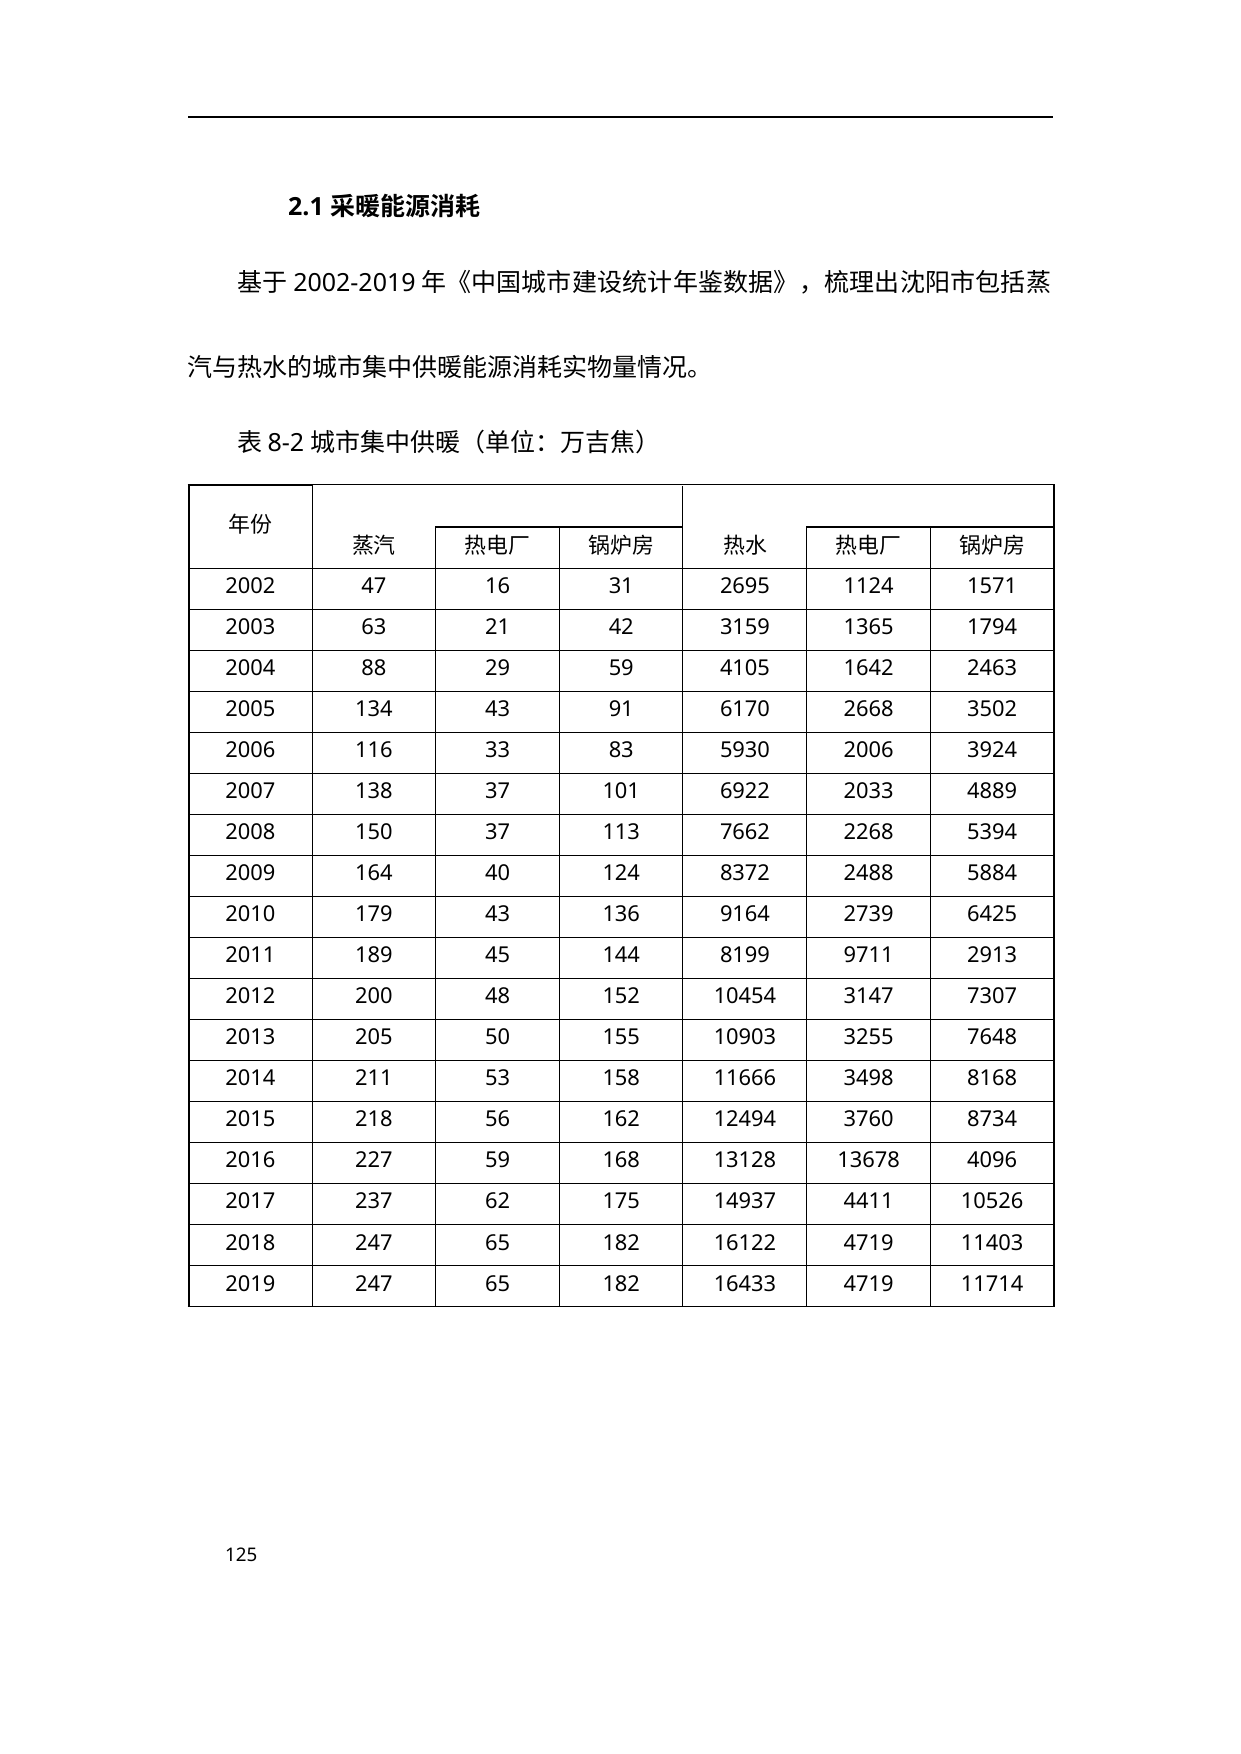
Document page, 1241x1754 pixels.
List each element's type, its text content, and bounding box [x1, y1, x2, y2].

table_cell 48 [436, 979, 559, 1019]
table_cell 65 [436, 1266, 559, 1306]
table_cell 7307 [931, 979, 1053, 1019]
table_cell 144 [560, 938, 682, 978]
table_cell 5930 [683, 733, 806, 773]
table_cell 37 [436, 774, 559, 814]
table_header [807, 485, 930, 526]
table_cell 6425 [931, 897, 1053, 937]
table_cell 6922 [683, 774, 806, 814]
table_cell 33 [436, 733, 559, 773]
table_cell 4105 [683, 651, 806, 691]
table_cell 16122 [683, 1225, 806, 1265]
table_cell 1124 [807, 569, 930, 608]
table_cell 136 [560, 897, 682, 937]
table_cell 2016 [190, 1143, 312, 1183]
table_cell 2011 [190, 938, 312, 978]
table_cell 113 [560, 815, 682, 855]
table_cell 3255 [807, 1020, 930, 1060]
table_cell 1794 [931, 610, 1053, 649]
table_cell 2695 [683, 569, 806, 608]
table_cell 83 [560, 733, 682, 773]
table_cell 37 [436, 815, 559, 855]
table_header [930, 485, 1053, 526]
table_cell 2006 [807, 733, 930, 773]
table_cell 7662 [683, 815, 806, 855]
table_cell 7648 [931, 1020, 1053, 1060]
table_cell 2488 [807, 856, 930, 896]
table_cell 162 [560, 1102, 682, 1142]
table_cell 124 [560, 856, 682, 896]
table_cell 2463 [931, 651, 1053, 691]
table_cell 29 [436, 651, 559, 691]
table_cell 2019 [190, 1266, 312, 1306]
table_cell 8734 [931, 1102, 1053, 1142]
table_cell 12494 [683, 1102, 806, 1142]
table_cell 2033 [807, 774, 930, 814]
table_cell 9711 [807, 938, 930, 978]
table_cell 56 [436, 1102, 559, 1142]
table_cell 175 [560, 1184, 682, 1224]
table_cell 200 [313, 979, 435, 1019]
table_cell 53 [436, 1061, 559, 1101]
table_cell 211 [313, 1061, 435, 1101]
table_cell 150 [313, 815, 435, 855]
table_cell 237 [313, 1184, 435, 1224]
table_header 热水 [683, 485, 807, 567]
table_cell 2009 [190, 856, 312, 896]
table_cell 31 [560, 569, 682, 608]
table_cell 2003 [190, 610, 312, 649]
text 表8-2 城市集中供暖（单位：万吉焦） [187, 408, 1053, 473]
table_cell 152 [560, 979, 682, 1019]
table_cell 182 [560, 1225, 682, 1265]
table_cell 2668 [807, 692, 930, 732]
text 基于2002-2019年《中国城市建设统计年鉴数据》，梳理出沈阳市包括蒸汽与热水的城市集中供暖能源消耗实物量情况。 [187, 248, 1053, 398]
table_cell 189 [313, 938, 435, 978]
table_cell 179 [313, 897, 435, 937]
table_header [436, 485, 559, 526]
table_cell 2002 [190, 569, 312, 608]
table_cell 2268 [807, 815, 930, 855]
table_cell 3147 [807, 979, 930, 1019]
table_cell 182 [560, 1266, 682, 1306]
table_cell 247 [313, 1225, 435, 1265]
table_cell 2010 [190, 897, 312, 937]
table_cell 116 [313, 733, 435, 773]
table_cell 热电厂 [436, 528, 559, 567]
table_cell 4096 [931, 1143, 1053, 1183]
table_cell 88 [313, 651, 435, 691]
table_cell 4719 [807, 1266, 930, 1306]
table_cell 59 [436, 1143, 559, 1183]
table_cell 3498 [807, 1061, 930, 1101]
table_cell 2017 [190, 1184, 312, 1224]
table_cell 4411 [807, 1184, 930, 1224]
table_cell 164 [313, 856, 435, 896]
table_cell 1642 [807, 651, 930, 691]
table_cell 91 [560, 692, 682, 732]
table_cell 13128 [683, 1143, 806, 1183]
table_cell 2004 [190, 651, 312, 691]
table_cell 43 [436, 692, 559, 732]
table_cell 65 [436, 1225, 559, 1265]
table_cell 62 [436, 1184, 559, 1224]
table_header 蒸汽 [313, 485, 436, 567]
table_cell 13678 [807, 1143, 930, 1183]
table_cell 2014 [190, 1061, 312, 1101]
table_cell 168 [560, 1143, 682, 1183]
table_cell 47 [313, 569, 435, 608]
table_cell 锅炉房 [931, 528, 1053, 567]
table_cell 155 [560, 1020, 682, 1060]
table_cell 8199 [683, 938, 806, 978]
table_cell 10903 [683, 1020, 806, 1060]
table_cell 10526 [931, 1184, 1053, 1224]
table_cell 3502 [931, 692, 1053, 732]
table_cell 16 [436, 569, 559, 608]
table_cell 101 [560, 774, 682, 814]
table_cell 10454 [683, 979, 806, 1019]
table_cell 2012 [190, 979, 312, 1019]
table_cell 3760 [807, 1102, 930, 1142]
table_cell 138 [313, 774, 435, 814]
table_cell 2006 [190, 733, 312, 773]
table_cell 16433 [683, 1266, 806, 1306]
table_cell 4719 [807, 1225, 930, 1265]
table_cell 247 [313, 1266, 435, 1306]
table_cell 5394 [931, 815, 1053, 855]
table_cell 3924 [931, 733, 1053, 773]
table_cell 2913 [931, 938, 1053, 978]
table_cell 1571 [931, 569, 1053, 608]
table_cell 2018 [190, 1225, 312, 1265]
table_cell 11666 [683, 1061, 806, 1101]
table_cell 59 [560, 651, 682, 691]
table_cell 134 [313, 692, 435, 732]
table_cell 8372 [683, 856, 806, 896]
table_cell 5884 [931, 856, 1053, 896]
table_cell 2739 [807, 897, 930, 937]
table_header [559, 485, 683, 526]
table_cell 热电厂 [807, 528, 930, 567]
table_cell 2007 [190, 774, 312, 814]
table_cell 43 [436, 897, 559, 937]
table_cell 21 [436, 610, 559, 649]
table_cell 8168 [931, 1061, 1053, 1101]
text 2.1 采暖能源消耗 [288, 172, 1053, 237]
table_cell 11714 [931, 1266, 1053, 1306]
table_cell 158 [560, 1061, 682, 1101]
table_cell 45 [436, 938, 559, 978]
table_cell 2015 [190, 1102, 312, 1142]
table_cell 14937 [683, 1184, 806, 1224]
table_cell 218 [313, 1102, 435, 1142]
table_cell 2013 [190, 1020, 312, 1060]
table_cell 2008 [190, 815, 312, 855]
table_cell 6170 [683, 692, 806, 732]
table_cell 4889 [931, 774, 1053, 814]
table_cell 3159 [683, 610, 806, 649]
table_cell 205 [313, 1020, 435, 1060]
table_cell 227 [313, 1143, 435, 1183]
table_header 年份 [190, 486, 312, 567]
table_cell 锅炉房 [560, 528, 682, 567]
table_cell 50 [436, 1020, 559, 1060]
table_cell 63 [313, 610, 435, 649]
table_cell 2005 [190, 692, 312, 732]
table_cell 42 [560, 610, 682, 649]
table_cell 40 [436, 856, 559, 896]
table_cell 1365 [807, 610, 930, 649]
table_cell 9164 [683, 897, 806, 937]
table_cell 11403 [931, 1225, 1053, 1265]
